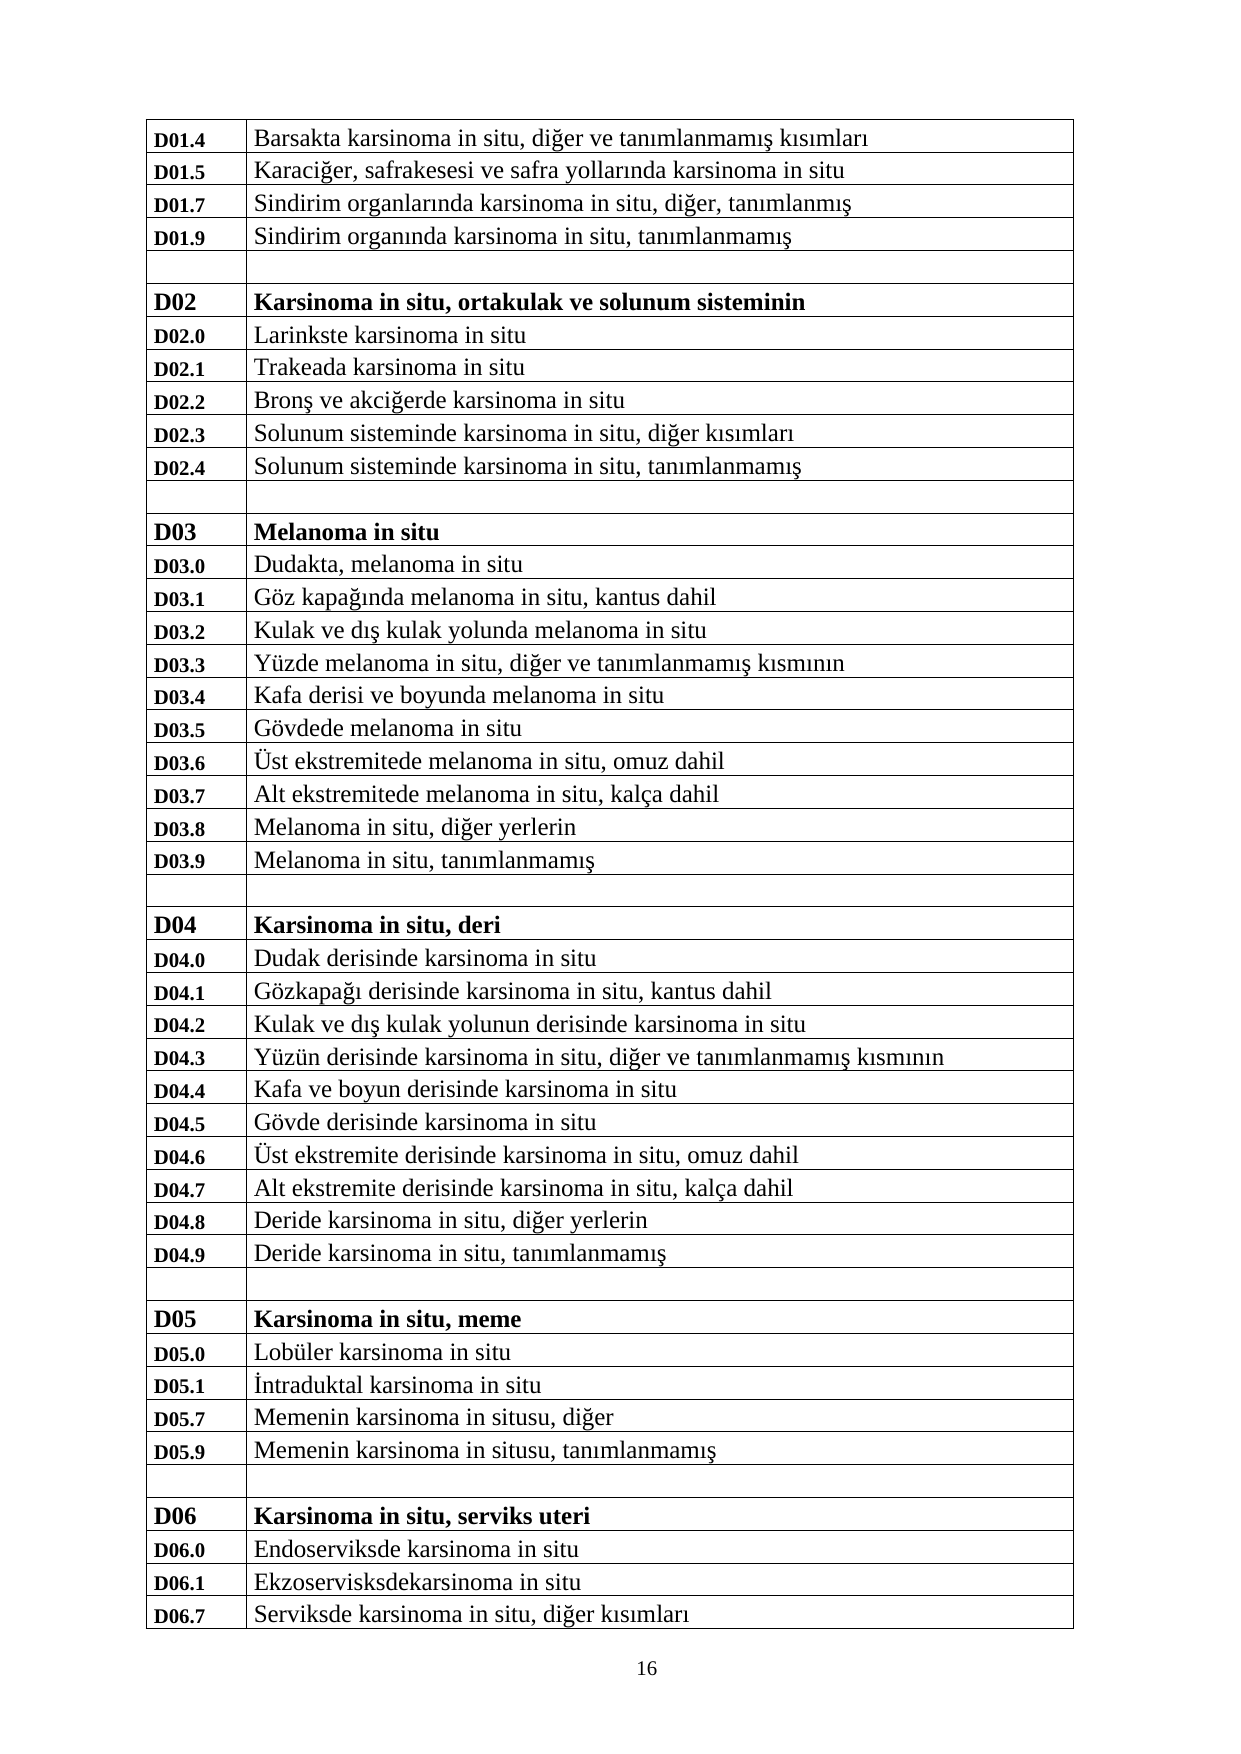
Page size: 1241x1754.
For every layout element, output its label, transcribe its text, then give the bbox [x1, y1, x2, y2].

table_cell Üst ekstremite derisinde karsinoma in situ, omuz dahil [247, 1137, 1073, 1169]
table_cell [247, 1465, 1073, 1497]
table_cell [247, 481, 1073, 512]
table_cell D03.9 [147, 842, 246, 873]
table_cell [147, 1465, 246, 1497]
table_cell Karsinoma in situ, deri [247, 907, 1073, 939]
table_cell D02.4 [147, 448, 246, 480]
table_cell Karsinoma in situ, ortakulak ve solunum sisteminin [247, 284, 1073, 316]
table_cell Kulak ve dış kulak yolunda melanoma in situ [247, 612, 1073, 644]
table_cell Dudakta, melanoma in situ [247, 546, 1073, 578]
table_cell Melanoma in situ [247, 514, 1073, 545]
table_cell Kulak ve dış kulak yolunun derisinde karsinoma in situ [247, 1006, 1073, 1037]
table_cell [247, 251, 1073, 283]
table_cell Kafa derisi ve boyunda melanoma in situ [247, 678, 1073, 709]
table_cell D01.7 [147, 185, 246, 217]
table_cell D03.2 [147, 612, 246, 644]
table_cell D05.9 [147, 1432, 246, 1464]
table_cell Üst ekstremitede melanoma in situ, omuz dahil [247, 743, 1073, 775]
table_cell Melanoma in situ, diğer yerlerin [247, 809, 1073, 841]
table_cell D04.5 [147, 1104, 246, 1136]
table_cell D04.4 [147, 1071, 246, 1103]
table_cell Solunum sisteminde karsinoma in situ, diğer kısımları [247, 415, 1073, 447]
table_cell D05 [147, 1301, 246, 1333]
table_cell D03.6 [147, 743, 246, 775]
table_cell Endoserviksde karsinoma in situ [247, 1531, 1073, 1562]
table_cell Yüzde melanoma in situ, diğer ve tanımlanmamış kısmının [247, 645, 1073, 677]
table_cell D03.3 [147, 645, 246, 677]
table_cell D04.7 [147, 1170, 246, 1202]
table_cell [147, 875, 246, 906]
table_cell D06.7 [147, 1596, 246, 1628]
table_cell Lobüler karsinoma in situ [247, 1334, 1073, 1366]
table_cell Sindirim organlarında karsinoma in situ, diğer, tanımlanmış [247, 185, 1073, 217]
table_cell D04.9 [147, 1235, 246, 1267]
table_cell Gövde derisinde karsinoma in situ [247, 1104, 1073, 1136]
table_cell D02.2 [147, 382, 246, 414]
table_cell D01.9 [147, 218, 246, 250]
table_cell D01.5 [147, 153, 246, 184]
table_cell D06 [147, 1498, 246, 1530]
table_cell Melanoma in situ, tanımlanmamış [247, 842, 1073, 873]
table_cell D02.3 [147, 415, 246, 447]
table_cell Larinkste karsinoma in situ [247, 317, 1073, 348]
table_cell Serviksde karsinoma in situ, diğer kısımları [247, 1596, 1073, 1628]
table_cell Dudak derisinde karsinoma in situ [247, 940, 1073, 972]
table_cell D03.5 [147, 710, 246, 742]
table_cell Göz kapağında melanoma in situ, kantus dahil [247, 579, 1073, 611]
table_cell D06.0 [147, 1531, 246, 1562]
table_cell Gövdede melanoma in situ [247, 710, 1073, 742]
table_cell D06.1 [147, 1564, 246, 1595]
table_cell [147, 251, 246, 283]
table_cell D03.1 [147, 579, 246, 611]
table_cell Ekzoservisksdekarsinoma in situ [247, 1564, 1073, 1595]
table_cell [147, 1268, 246, 1300]
table_cell Karsinoma in situ, serviks uteri [247, 1498, 1073, 1530]
table_cell [147, 481, 246, 512]
table_cell D04 [147, 907, 246, 939]
table_cell D04.3 [147, 1039, 246, 1070]
table_cell D03 [147, 514, 246, 545]
table_cell D02.0 [147, 317, 246, 348]
table_cell Alt ekstremite derisinde karsinoma in situ, kalça dahil [247, 1170, 1073, 1202]
table_cell Karsinoma in situ, meme [247, 1301, 1073, 1333]
table_cell D04.2 [147, 1006, 246, 1037]
table_cell D03.7 [147, 776, 246, 808]
table_cell D03.4 [147, 678, 246, 709]
table_cell D04.1 [147, 973, 246, 1005]
table_cell D02 [147, 284, 246, 316]
table_cell D04.6 [147, 1137, 246, 1169]
table_cell Memenin karsinoma in situsu, tanımlanmamış [247, 1432, 1073, 1464]
table_cell Trakeada karsinoma in situ [247, 350, 1073, 381]
table_cell Barsakta karsinoma in situ, diğer ve tanımlanmamış kısımları [247, 120, 1073, 152]
table_cell D01.4 [147, 120, 246, 152]
table_cell Yüzün derisinde karsinoma in situ, diğer ve tanımlanmamış kısmının [247, 1039, 1073, 1070]
table_cell İntraduktal karsinoma in situ [247, 1367, 1073, 1398]
table_cell Gözkapağı derisinde karsinoma in situ, kantus dahil [247, 973, 1073, 1005]
table_cell D05.0 [147, 1334, 246, 1366]
table_cell D03.0 [147, 546, 246, 578]
table_cell Deride karsinoma in situ, tanımlanmamış [247, 1235, 1073, 1267]
table_cell D05.7 [147, 1400, 246, 1431]
table_cell Sindirim organında karsinoma in situ, tanımlanmamış [247, 218, 1073, 250]
table_cell D03.8 [147, 809, 246, 841]
table_cell [247, 1268, 1073, 1300]
table_cell Deride karsinoma in situ, diğer yerlerin [247, 1203, 1073, 1234]
table_cell [247, 875, 1073, 906]
table_cell Kafa ve boyun derisinde karsinoma in situ [247, 1071, 1073, 1103]
table_cell Bronş ve akciğerde karsinoma in situ [247, 382, 1073, 414]
table_cell Karaciğer, safrakesesi ve safra yollarında karsinoma in situ [247, 153, 1073, 184]
table_cell D02.1 [147, 350, 246, 381]
table_cell D04.0 [147, 940, 246, 972]
table_cell Alt ekstremitede melanoma in situ, kalça dahil [247, 776, 1073, 808]
table_cell D05.1 [147, 1367, 246, 1398]
table_cell Memenin karsinoma in situsu, diğer [247, 1400, 1073, 1431]
table_cell Solunum sisteminde karsinoma in situ, tanımlanmamış [247, 448, 1073, 480]
table_cell D04.8 [147, 1203, 246, 1234]
